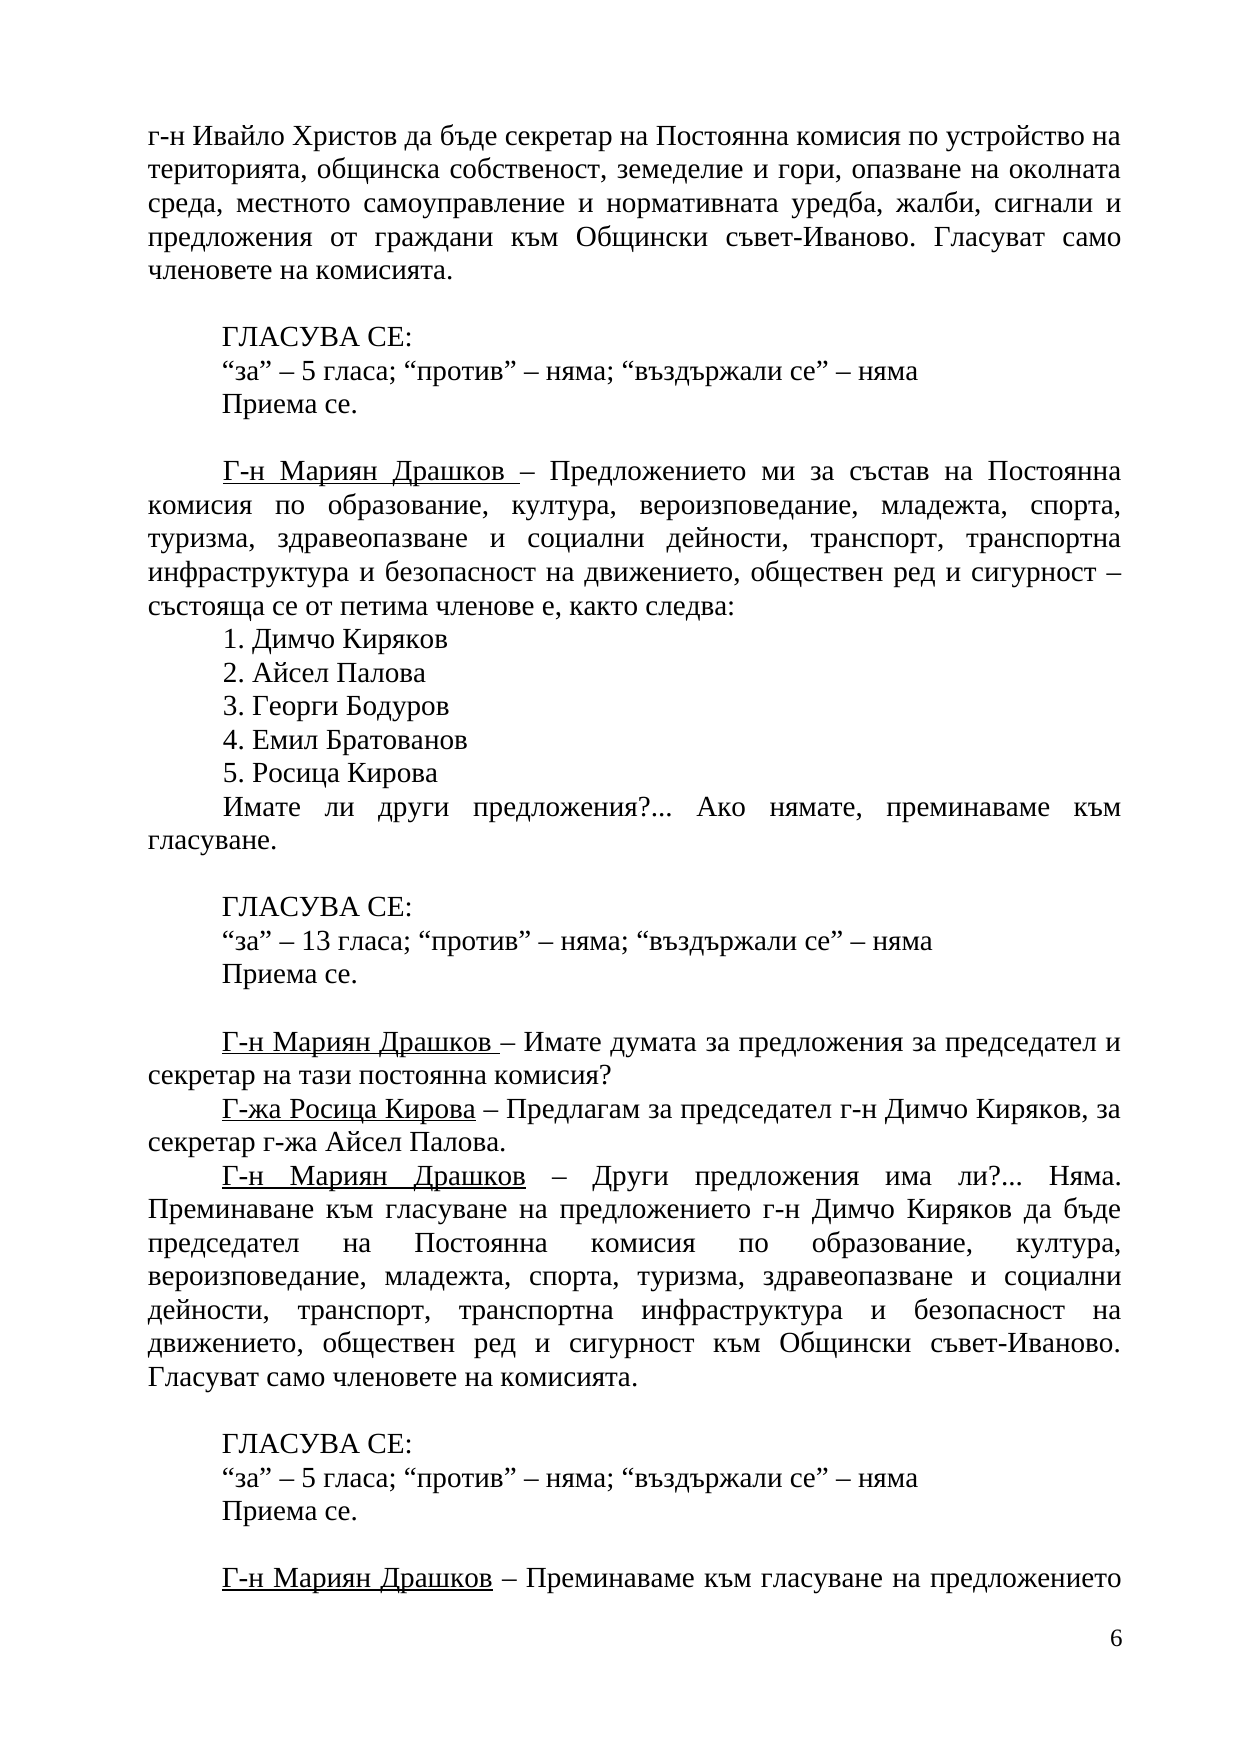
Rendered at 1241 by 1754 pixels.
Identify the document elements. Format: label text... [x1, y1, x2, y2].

text ГЛАСУВА СЕ: [148, 319, 1122, 353]
text Приема се. [148, 386, 1122, 420]
text ГЛАСУВА СЕ: [148, 889, 1122, 923]
text 3. Георги Бодуров [148, 688, 1122, 722]
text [148, 1560, 1122, 1594]
text Приема се. [148, 1493, 1122, 1527]
text Г-н Мариян Драшков – Предложението ми за състав на Постоянна комисия по образование, култура, вероизповедание, младежта, спорта, туризма, здравеопазване и социални дейности, транспорт, транспортна инфраструктура и безопасност на движението, обществен ред и сигурност – състояща се от петима членове е, както следва: [148, 453, 1122, 621]
text ГЛАСУВА СЕ: [148, 1426, 1122, 1460]
text Г-н Мариян Драшков – Имате думата за предложения за председател и секретар на тази постоянна комисия? [148, 1024, 1122, 1091]
text 2. Айсел Палова [148, 655, 1122, 688]
text “за” – 5 гласа; “против” – няма; “въздържали се” – няма [148, 353, 1122, 386]
text “за” – 5 гласа; “против” – няма; “въздържали се” – няма [148, 1460, 1122, 1493]
text 4. Емил Братованов [148, 722, 1122, 755]
text 5. Росица Кирова [148, 755, 1122, 789]
text Имате ли други предложения?... Ако нямате, преминаваме към гласуване. [148, 789, 1122, 856]
text Г-жа Росица Кирова – Предлагам за председател г-н Димчо Киряков, за секретар г-жа Айсел Палова. [148, 1091, 1122, 1158]
text “за” – 13 гласа; “против” – няма; “въздържали се” – няма [148, 923, 1122, 957]
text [148, 118, 1122, 286]
text Приема се. [148, 957, 1122, 990]
text 1. Димчо Киряков [148, 621, 1122, 655]
text Г-н Мариян Драшков – Други предложения има ли?... Няма. Преминаване към гласуване на предложението г-н Димчо Киряков да бъде председател на Постоянна комисия по образование, култура, вероизповедание, младежта, спорта, туризма, здравеопазване и социални дейности, транспорт, транспортна инфраструктура и безопасност на движението, обществен ред и сигурност към Общински съвет-Иваново. Гласуват само членовете на комисията. [148, 1158, 1122, 1393]
